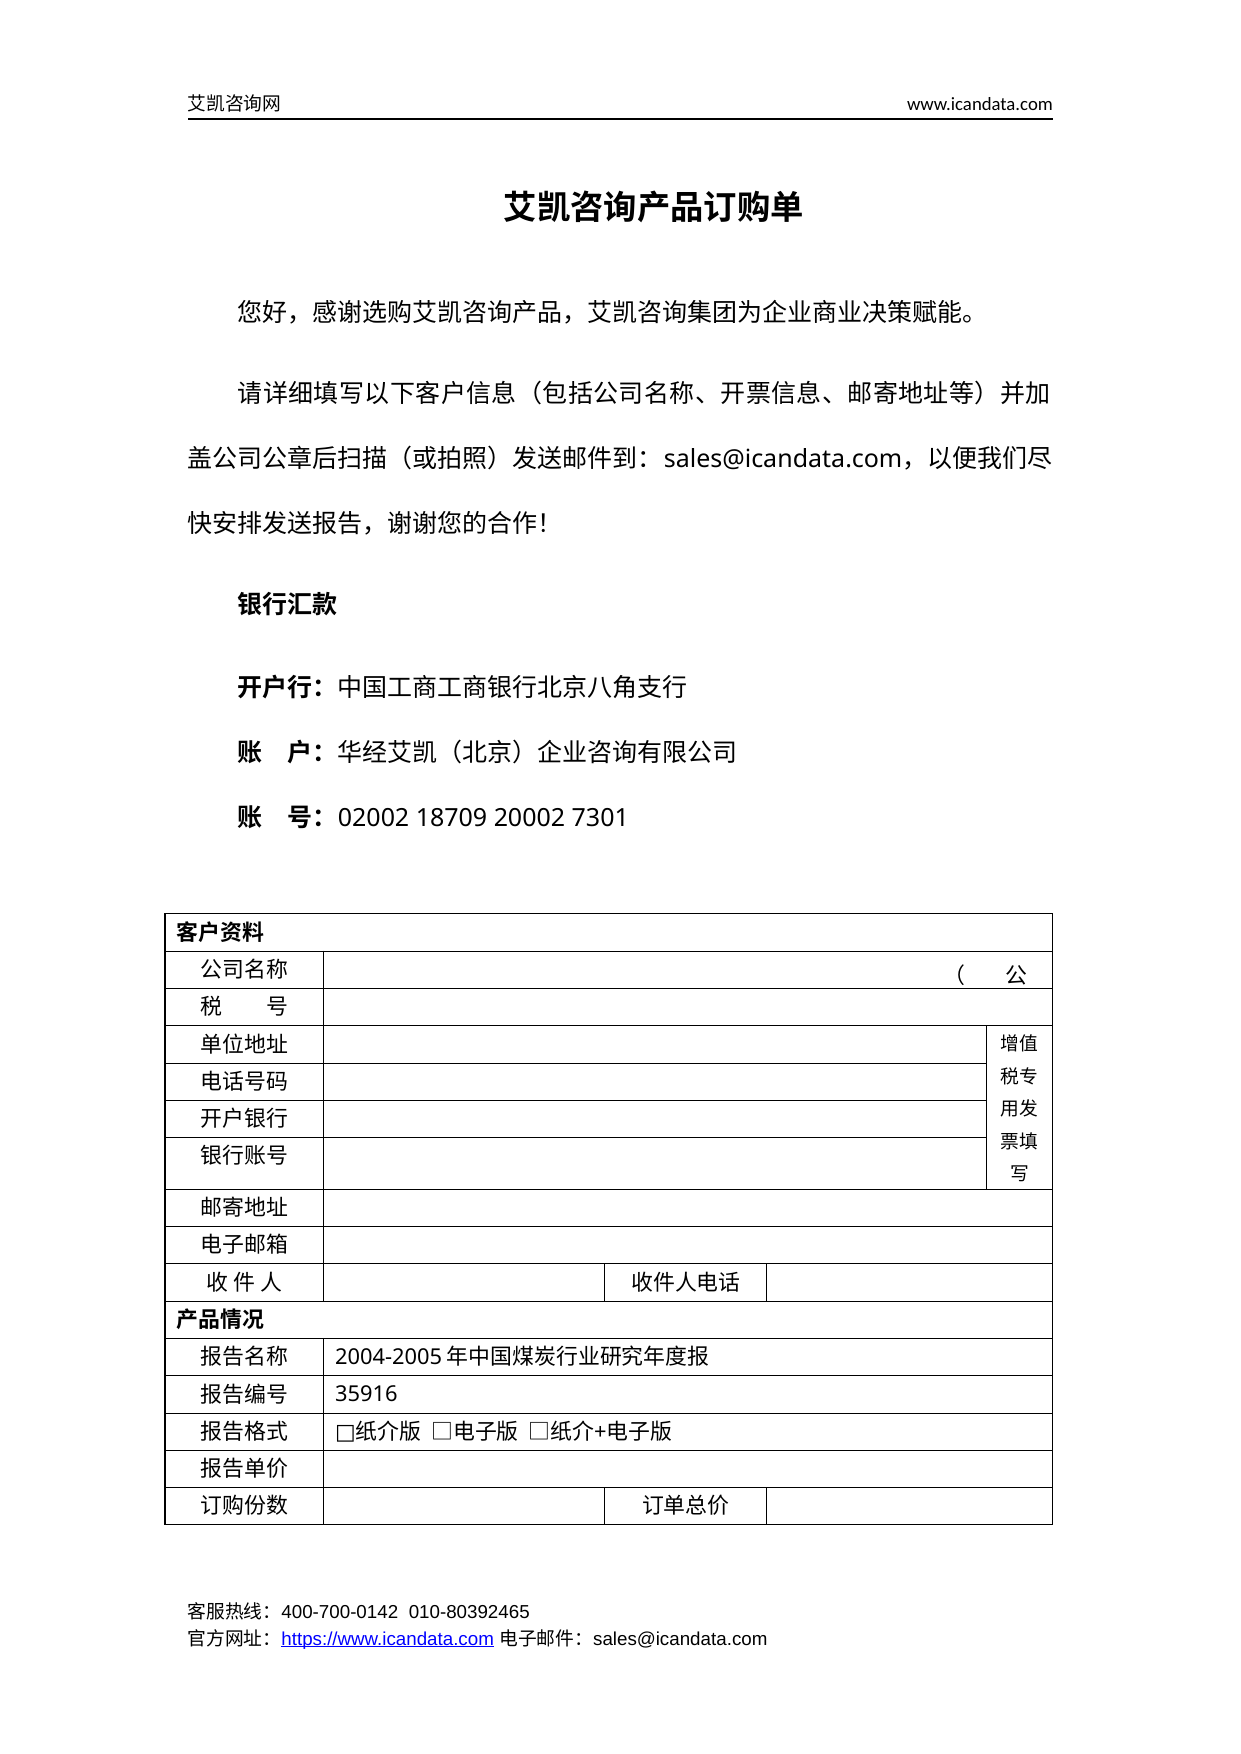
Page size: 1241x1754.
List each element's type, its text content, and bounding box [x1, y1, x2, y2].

table_header 客户资料 [166, 914, 1052, 951]
table_cell [767, 1488, 1052, 1524]
table_cell □纸介版 □电子版 □纸介+电子版 [324, 1414, 1052, 1450]
table_cell 产品情况 [166, 1302, 1052, 1338]
table_cell 报告名称 [166, 1339, 323, 1375]
text 账 户：华经艾凯（北京）企业咨询有限公司 [187, 718, 1053, 783]
table_cell 报告编号 [166, 1376, 323, 1412]
table_cell 公司名称 [166, 952, 323, 988]
table_cell 收件人电话 [605, 1264, 766, 1301]
table_cell [324, 1101, 986, 1137]
table_cell 增值税专用发票填写 [987, 1026, 1052, 1189]
table_cell 35916 [324, 1376, 1052, 1412]
text 请详细填写以下客户信息（包括公司名称、开票信息、邮寄地址等）并加盖公司公章后扫描（或拍照）发送邮件到：sales@icandata.com，以便我们尽快安排发送报告，谢谢您的合作！ [187, 359, 1053, 554]
table_cell [324, 1190, 1052, 1226]
table_cell [324, 1138, 986, 1189]
table_cell 开户银行 [166, 1101, 323, 1137]
table_cell 收 件 人 [166, 1264, 323, 1301]
table_cell 银行账号 [166, 1138, 323, 1189]
table_cell [324, 1264, 604, 1301]
table_cell 税 号 [166, 989, 323, 1025]
table_cell [324, 1227, 1052, 1263]
text 账 号：02002 18709 20002 7301 [187, 783, 1053, 848]
table_cell 报告格式 [166, 1414, 323, 1450]
table_cell 电话号码 [166, 1064, 323, 1100]
table_cell [767, 1264, 1052, 1301]
table_cell [324, 952, 1052, 988]
table_cell [324, 1488, 604, 1524]
table_cell [324, 1026, 986, 1062]
text 艾凯咨询产品订购单 [187, 172, 1053, 237]
table_cell [324, 989, 1052, 1025]
table_cell 订购份数 [166, 1488, 323, 1524]
table_cell 邮寄地址 [166, 1190, 323, 1226]
table_cell 报告单价 [166, 1451, 323, 1487]
table_cell 2004-2005年中国煤炭行业研究年度报 [324, 1339, 1052, 1375]
text 银行汇款 [187, 570, 1053, 635]
text 开户行：中国工商工商银行北京八角支行 [187, 653, 1053, 718]
table_cell [324, 1064, 986, 1100]
table_cell 单位地址 [166, 1026, 323, 1062]
table_cell 电子邮箱 [166, 1227, 323, 1263]
text 您好，感谢选购艾凯咨询产品，艾凯咨询集团为企业商业决策赋能。 [187, 278, 1053, 343]
table_cell 订单总价 [605, 1488, 766, 1524]
table_cell [324, 1451, 1052, 1487]
